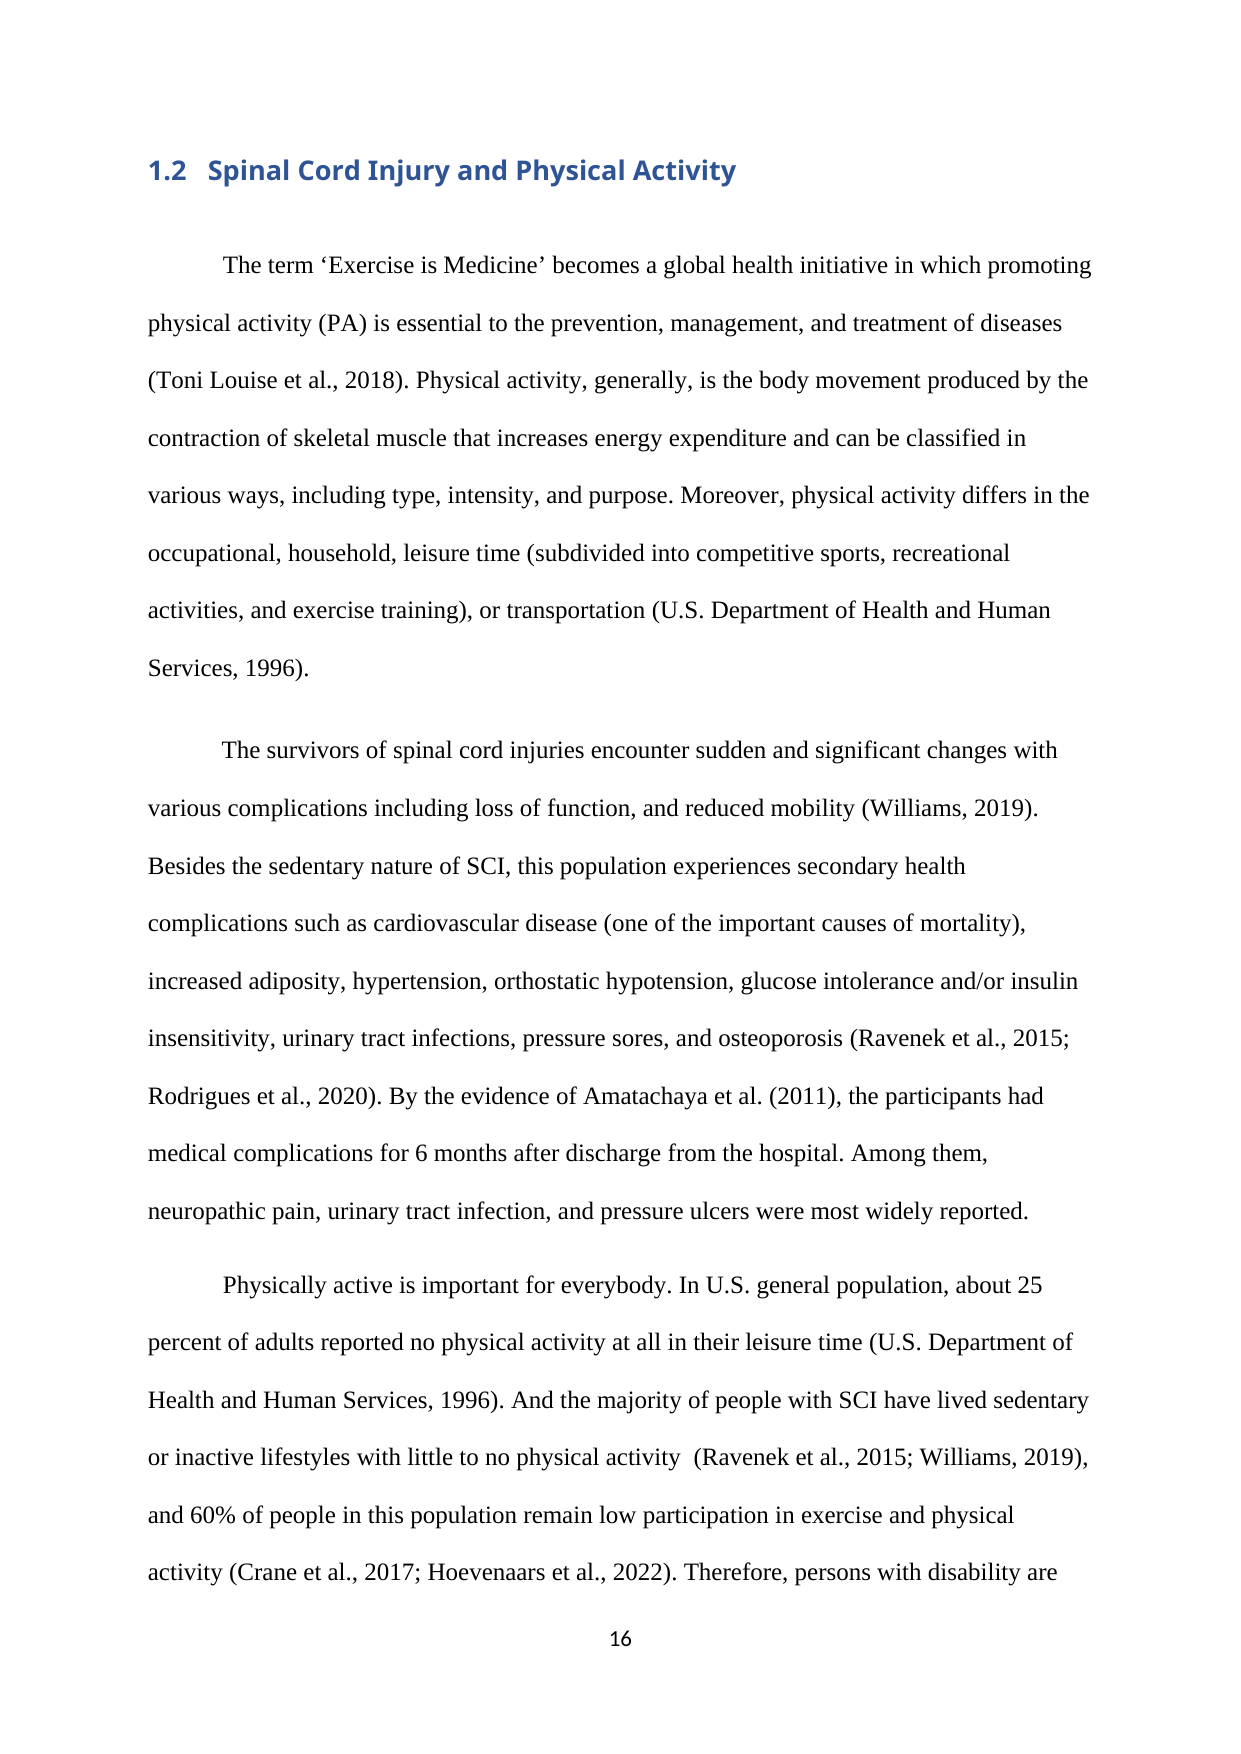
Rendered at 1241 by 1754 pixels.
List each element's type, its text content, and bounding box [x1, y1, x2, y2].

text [148, 1270, 1093, 1586]
subtitle Spinal Cord Injury and Physical Activity [148, 152, 1093, 189]
text The term ‘Exercise is Medicine’ becomes a global health initiative in which promoting physical activity (PA) is essential to the prevention, management, and treatment of diseases (Toni Louise et al., 2018). Physical activity, generally, is the body movement produced by the contraction of skeletal muscle that increases energy expenditure and can be classified in various ways, including type, intensity, and purpose. Moreover, physical activity differs in the occupational, household, leisure time (subdivided into competitive sports, recreational activities, and exercise training), or transportation (U.S. Department of Health and Human Services, 1996). [148, 251, 1093, 682]
text The survivors of spinal cord injuries encounter sudden and significant changes with various complications including loss of function, and reduced mobility (Williams, 2019). Besides the sedentary nature of SCI, this population experiences secondary health complications such as cardiovascular disease (one of the important causes of mortality), increased adiposity, hypertension, orthostatic hypotension, glucose intolerance and/or insulin insensitivity, urinary tract infections, pressure sores, and osteoporosis (Ravenek et al., 2015; Rodrigues et al., 2020). By the evidence of Amatachaya et al. (2011), the participants had medical complications for 6 months after discharge from the hospital. Among them, neuropathic pain, urinary tract infection, and pressure ulcers were most widely reported. [148, 736, 1093, 1224]
